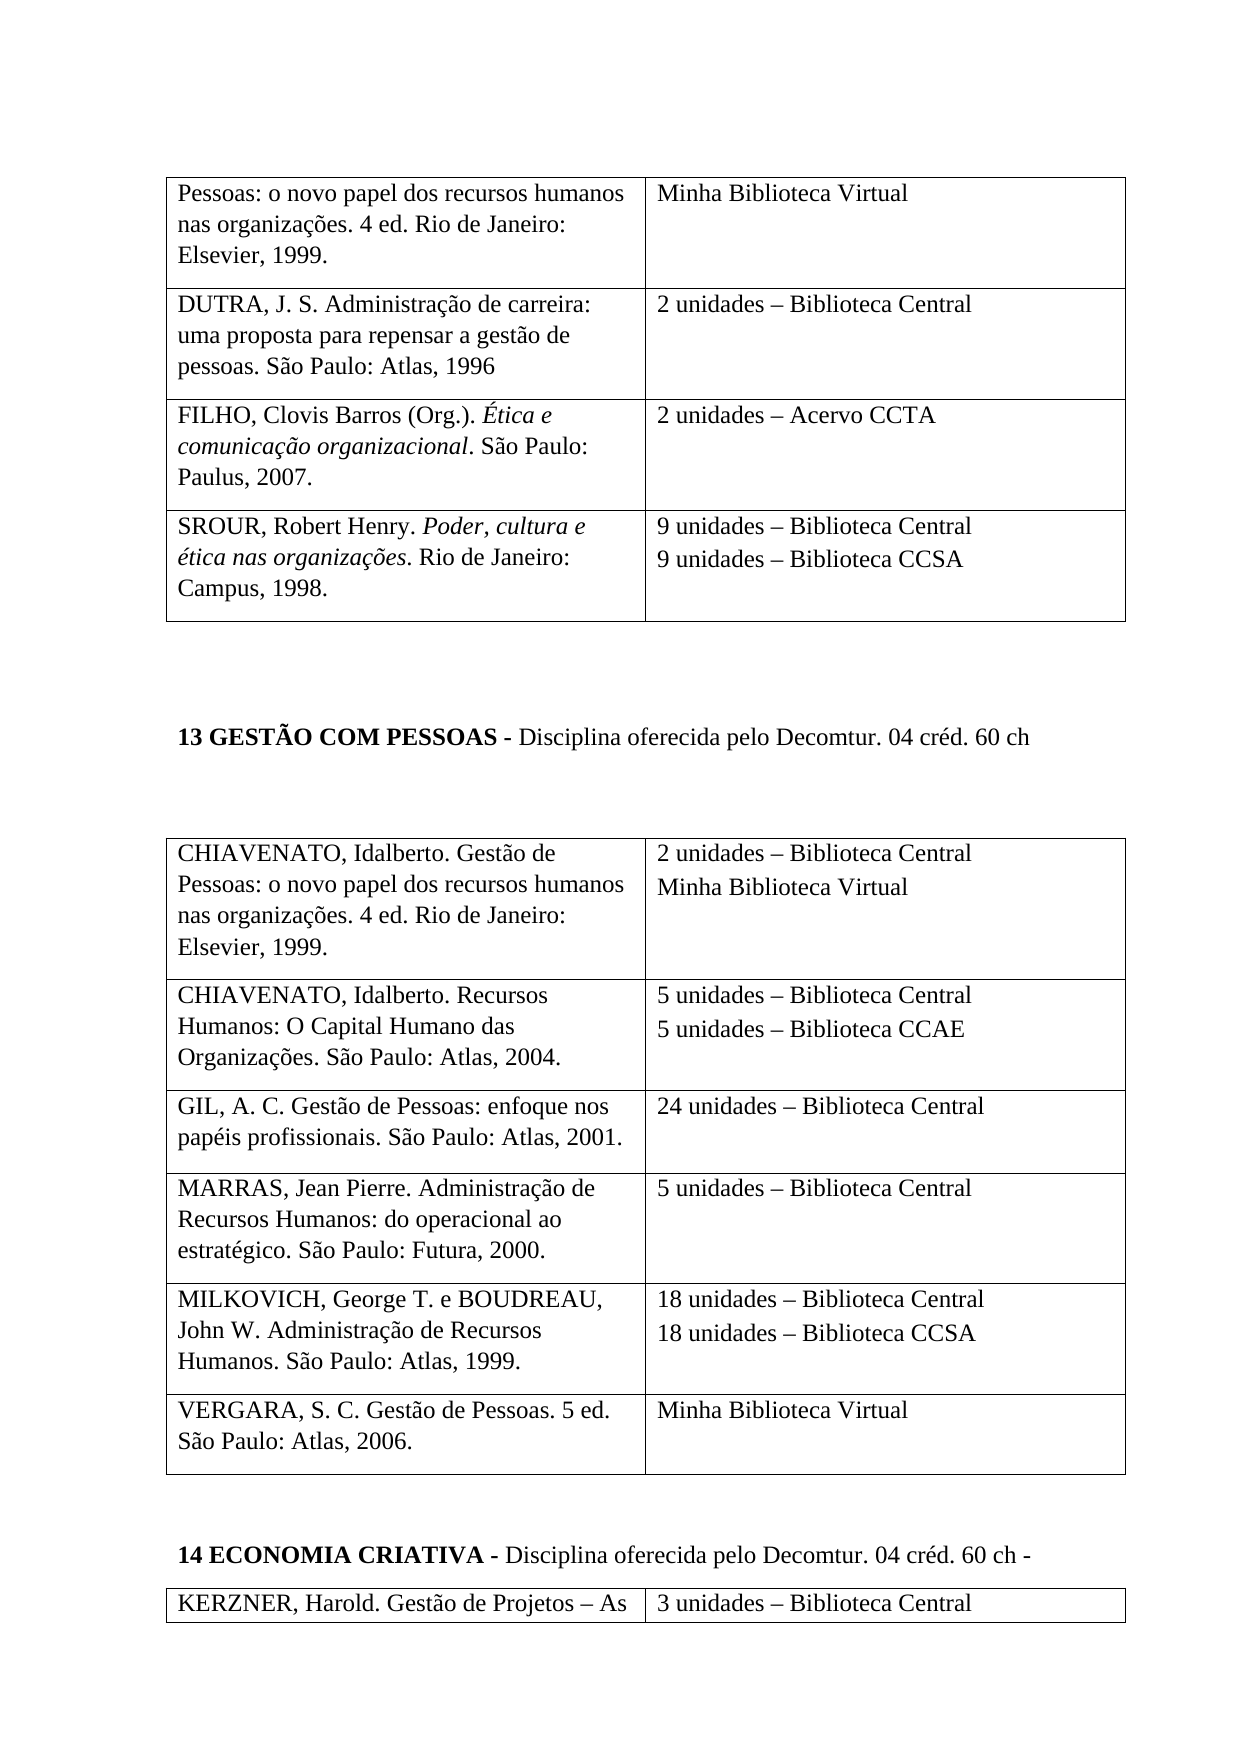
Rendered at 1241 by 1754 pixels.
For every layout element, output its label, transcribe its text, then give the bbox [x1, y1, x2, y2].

table_cell 2 unidades – Acervo CCTA [646, 400, 1125, 510]
table_cell CHIAVENATO, Idalberto. Recursos Humanos: O Capital Humano das Organizações. São Paulo: Atlas, 2004. [167, 980, 645, 1090]
table_cell DUTRA, J. S. Administração de carreira: uma proposta para repensar a gestão de pessoas. São Paulo: Atlas, 1996 [167, 289, 645, 399]
table_cell 24 unidades – Biblioteca Central [646, 1091, 1125, 1172]
table_cell GIL, A. C. Gestão de Pessoas: enfoque nos papéis profissionais. São Paulo: Atlas, 2001. [167, 1091, 645, 1172]
table_cell MILKOVICH, George T. e BOUDREAU, John W. Administração de Recursos Humanos. São Paulo: Atlas, 1999. [167, 1284, 645, 1394]
table_cell MARRAS, Jean Pierre. Administração de Recursos Humanos: do operacional ao estratégico. São Paulo: Futura, 2000. [167, 1174, 645, 1283]
table_cell 5 unidades – Biblioteca Central 5 unidades – Biblioteca CCAE [646, 980, 1125, 1090]
table_header 2 unidades – Biblioteca Central Minha Biblioteca Virtual [646, 839, 1125, 979]
table_cell 18 unidades – Biblioteca Central 18 unidades – Biblioteca CCSA [646, 1284, 1125, 1394]
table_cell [646, 178, 1125, 288]
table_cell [167, 178, 645, 288]
table_cell VERGARA, S. C. Gestão de Pessoas. 5 ed. São Paulo: Atlas, 2006. [167, 1395, 645, 1474]
table_cell Minha Biblioteca Virtual [646, 1395, 1125, 1474]
table_header CHIAVENATO, Idalberto. Gestão de Pessoas: o novo papel dos recursos humanos nas organizações. 4 ed. Rio de Janeiro: Elsevier, 1999. [167, 839, 645, 979]
table_cell 5 unidades – Biblioteca Central [646, 1174, 1125, 1283]
text 14 ECONOMIA CRIATIVA - Disciplina oferecida pelo Decomtur. 04 créd. 60 ch - [177, 1540, 1122, 1568]
text 13 GESTÃO COM PESSOAS - Disciplina oferecida pelo Decomtur. 04 créd. 60 ch [177, 722, 1122, 751]
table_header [646, 1589, 1125, 1622]
table_cell FILHO, Clovis Barros (Org.). Ética e comunicação organizacional. São Paulo: Paulus, 2007. [167, 400, 645, 510]
table_cell 2 unidades – Biblioteca Central [646, 289, 1125, 399]
table_cell 9 unidades – Biblioteca Central 9 unidades – Biblioteca CCSA [646, 511, 1125, 621]
table_cell SROUR, Robert Henry. Poder, cultura e ética nas organizações. Rio de Janeiro: Campus, 1998. [167, 511, 645, 621]
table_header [167, 1589, 645, 1622]
